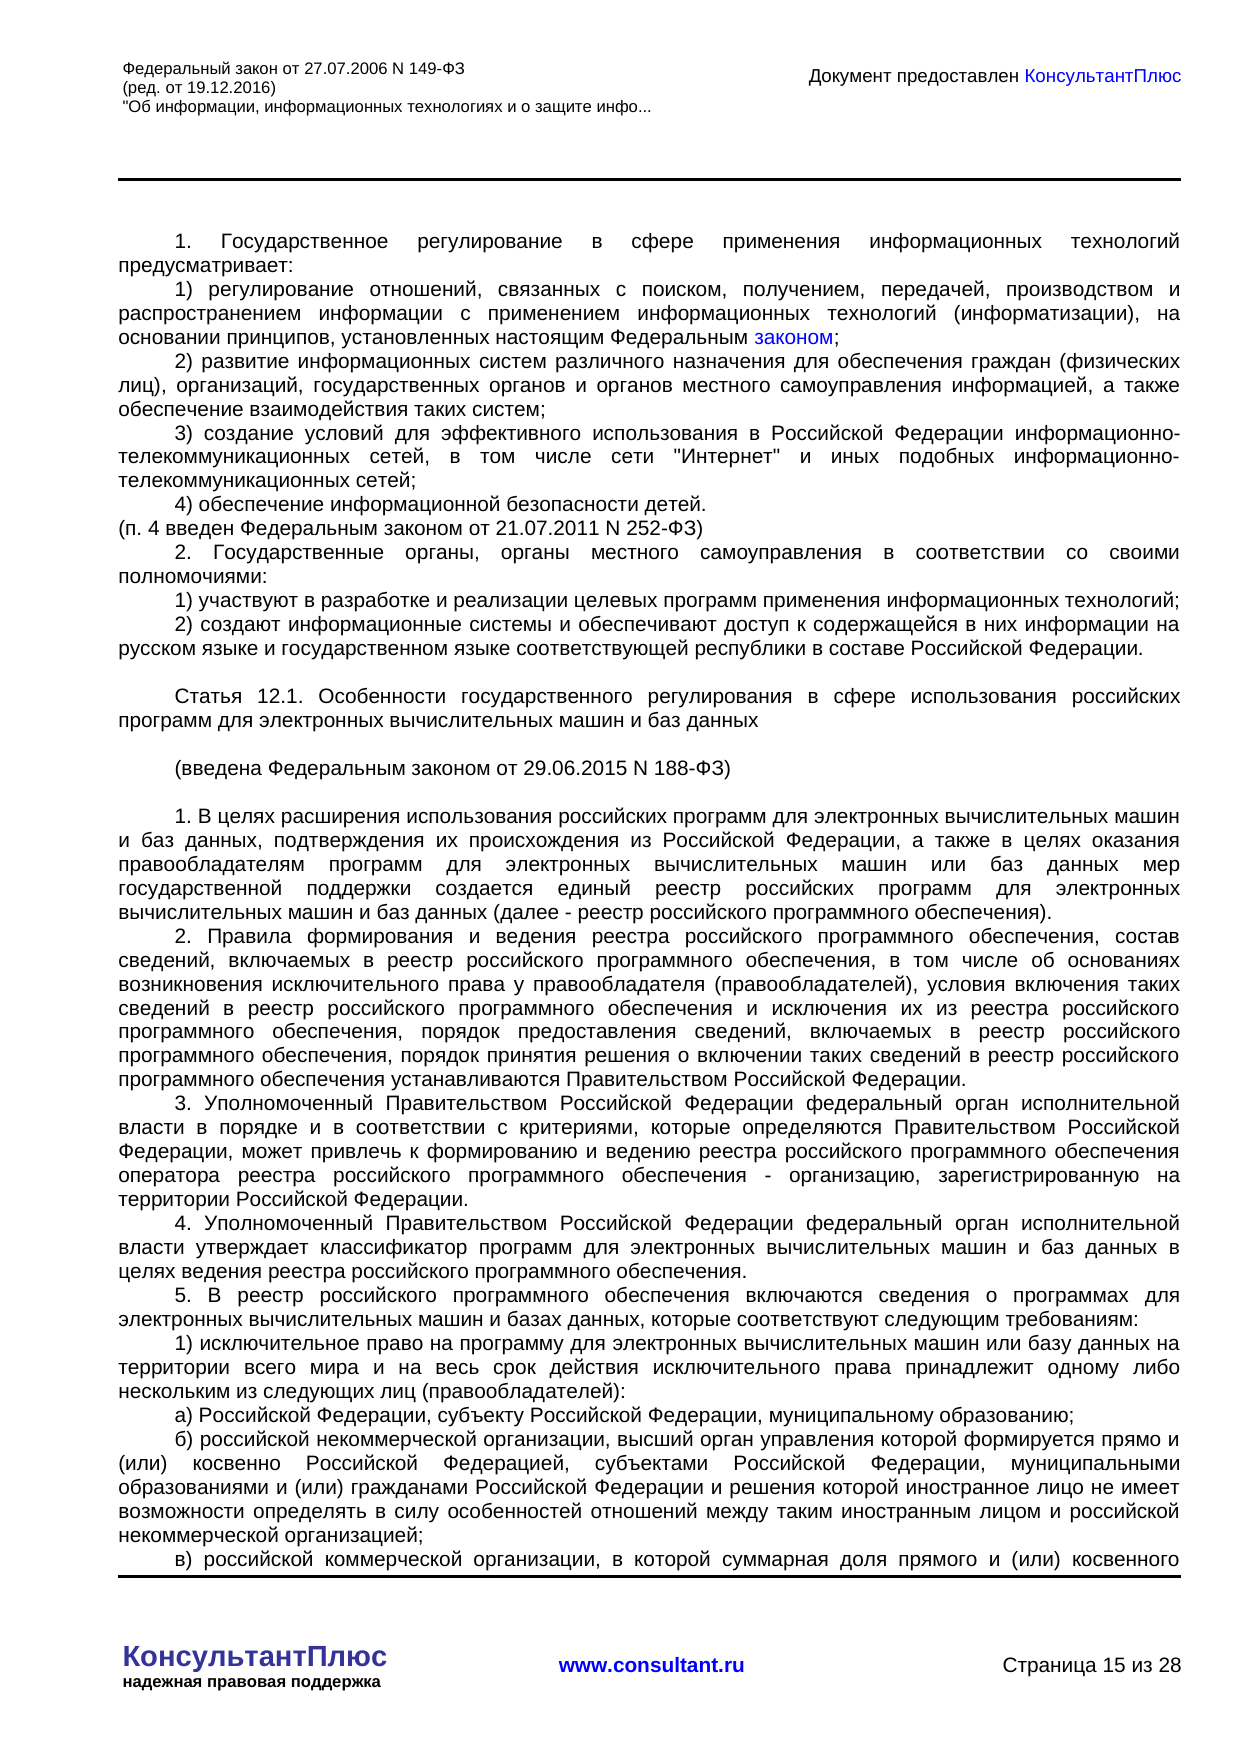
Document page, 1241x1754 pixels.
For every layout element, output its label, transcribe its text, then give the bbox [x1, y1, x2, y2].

text а) Российской Федерации, субъекту Российской Федерации, муниципальному образованию; [118, 1403, 1181, 1427]
text 5. В реестр российского программного обеспечения включаются сведения о программах для электронных вычислительных машин и базах данных, которые соответствуют следующим требованиям: [118, 1283, 1181, 1331]
text 1) исключительное право на программу для электронных вычислительных машин или базу данных на территории всего мира и на весь срок действия исключительного права принадлежит одному либо нескольким из следующих лиц (правообладателей): [118, 1331, 1181, 1403]
text Статья 12.1. Особенности государственного регулирования в сфере использования российских программ для электронных вычислительных машин и баз данных [118, 684, 1181, 732]
text (введена Федеральным законом от 29.06.2015 N 188-ФЗ) [118, 756, 1181, 780]
text 1) регулирование отношений, связанных с поиском, получением, передачей, производством и распространением информации с применением информационных технологий (информатизации), на основании принципов, установленных настоящим Федеральным законом; [118, 277, 1181, 348]
text 1. В целях расширения использования российских программ для электронных вычислительных машин и баз данных, подтверждения их происхождения из Российской Федерации, а также в целях оказания правообладателям программ для электронных вычислительных машин или баз данных мер государственной поддержки создается единый реестр российских программ для электронных вычислительных машин и баз данных (далее - реестр российского программного обеспечения). [118, 804, 1181, 923]
text 1) участвуют в разработке и реализации целевых программ применения информационных технологий; [118, 588, 1181, 612]
text 1. Государственное регулирование в сфере применения информационных технологий предусматривает: [118, 229, 1181, 277]
text 4. Уполномоченный Правительством Российской Федерации федеральный орган исполнительной власти утверждает классификатор программ для электронных вычислительных машин и баз данных в целях ведения реестра российского программного обеспечения. [118, 1211, 1181, 1283]
text 3) создание условий для эффективного использования в Российской Федерации информационно-телекоммуникационных сетей, в том числе сети "Интернет" и иных подобных информационно-телекоммуникационных сетей; [118, 420, 1181, 492]
text 2) развитие информационных систем различного назначения для обеспечения граждан (физических лиц), организаций, государственных органов и органов местного самоуправления информацией, а также обеспечение взаимодействия таких систем; [118, 348, 1181, 420]
text 2) создают информационные системы и обеспечивают доступ к содержащейся в них информации на русском языке и государственном языке соответствующей республики в составе Российской Федерации. [118, 612, 1181, 660]
text 2. Государственные органы, органы местного самоуправления в соответствии со своими полномочиями: [118, 540, 1181, 588]
text 4) обеспечение информационной безопасности детей. [118, 492, 1181, 516]
text 2. Правила формирования и ведения реестра российского программного обеспечения, состав сведений, включаемых в реестр российского программного обеспечения, в том числе об основаниях возникновения исключительного права у правообладателя (правообладателей), условия включения таких сведений в реестр российского программного обеспечения и исключения их из реестра российского программного обеспечения, порядок предоставления сведений, включаемых в реестр российского программного обеспечения, порядок принятия решения о включении таких сведений в реестр российского программного обеспечения устанавливаются Правительством Российской Федерации. [118, 923, 1181, 1091]
text б) российской некоммерческой организации, высший орган управления которой формируется прямо и (или) косвенно Российской Федерацией, субъектами Российской Федерации, муниципальными образованиями и (или) гражданами Российской Федерации и решения которой иностранное лицо не имеет возможности определять в силу особенностей отношений между таким иностранным лицом и российской некоммерческой организацией; [118, 1427, 1181, 1546]
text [118, 1546, 1181, 1570]
text 3. Уполномоченный Правительством Российской Федерации федеральный орган исполнительной власти в порядке и в соответствии с критериями, которые определяются Правительством Российской Федерации, может привлечь к формированию и ведению реестра российского программного обеспечения оператора реестра российского программного обеспечения - организацию, зарегистрированную на территории Российской Федерации. [118, 1091, 1181, 1211]
text (п. 4 введен Федеральным законом от 21.07.2011 N 252-ФЗ) [118, 516, 1181, 540]
